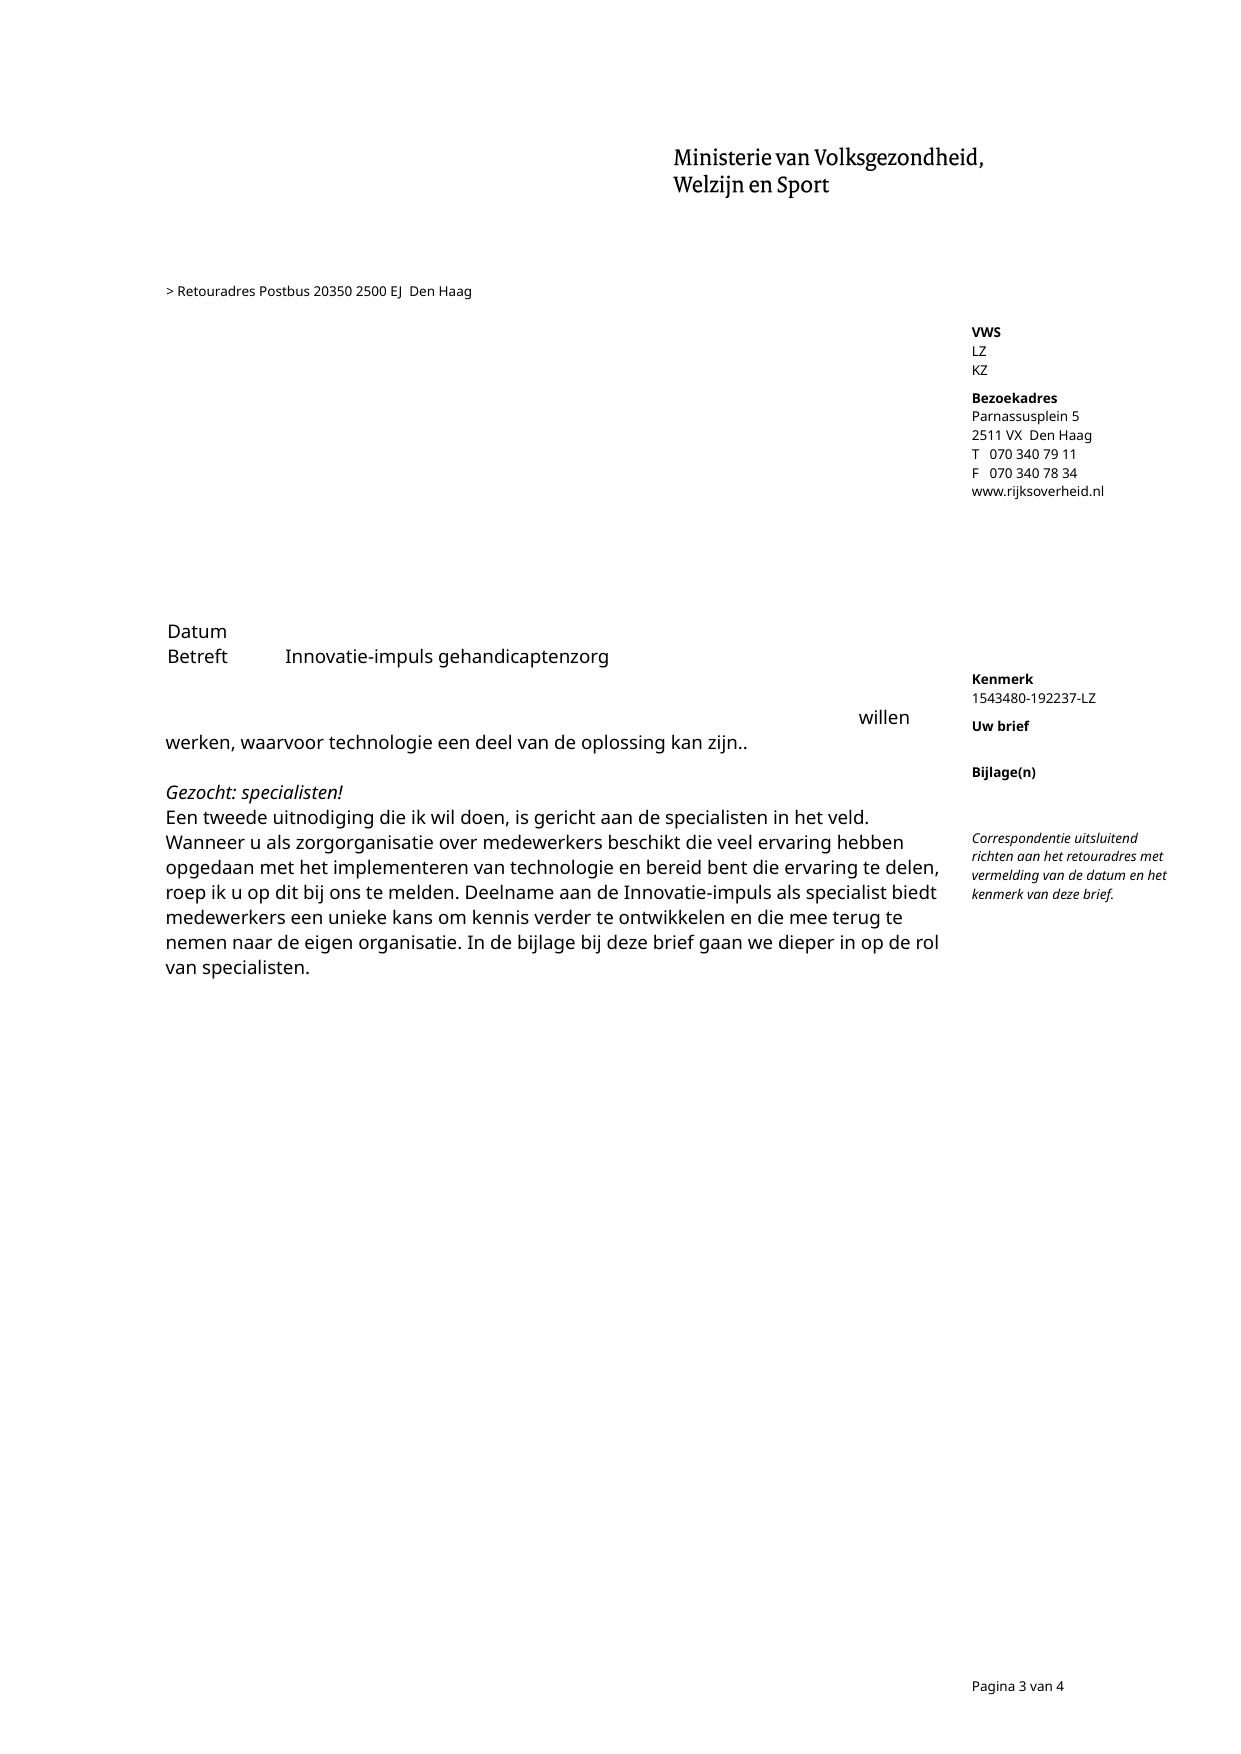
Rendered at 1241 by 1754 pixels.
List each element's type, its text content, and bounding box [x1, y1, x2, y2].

text Gezocht: specialisten! [165, 779, 951, 804]
picture [581, 0, 1042, 260]
text Een tweede uitnodiging die ik wil doen, is gericht aan de specialisten in het veld. [165, 804, 951, 829]
text De Innovatie-impuls wordt gecoördineerd en uitgevoerd door Vilans, in samenwerking met Academy Het Dorp. In de bijlage bij deze brief vindt u meer informatie over de aanpak en wijze van aanmelding. Die is simpel. U kunt uw belangstelling kenbaar maken door uiterlijk 15 september een motivatiebrief te sturen naar volwaardigleven@vilans.nl. Hierin geeft u aan welk zorginhoudelijk vraagstuk (zie de thema’s in de bijlage) u zou willen werken, waarvoor technologie een deel van de oplossing kan zijn.. [165, 704, 951, 754]
text Wanneer u als zorgorganisatie over medewerkers beschikt die veel ervaring hebben opgedaan met het implementeren van technologie en bereid bent die ervaring te delen, roep ik u op dit bij ons te melden. Deelname aan de Innovatie-impuls als specialist biedt medewerkers een unieke kans om kennis verder te ontwikkelen en die mee terug te nemen naar de eigen organisatie. In de bijlage bij deze brief gaan we dieper in op de rol van specialisten. [165, 829, 951, 979]
